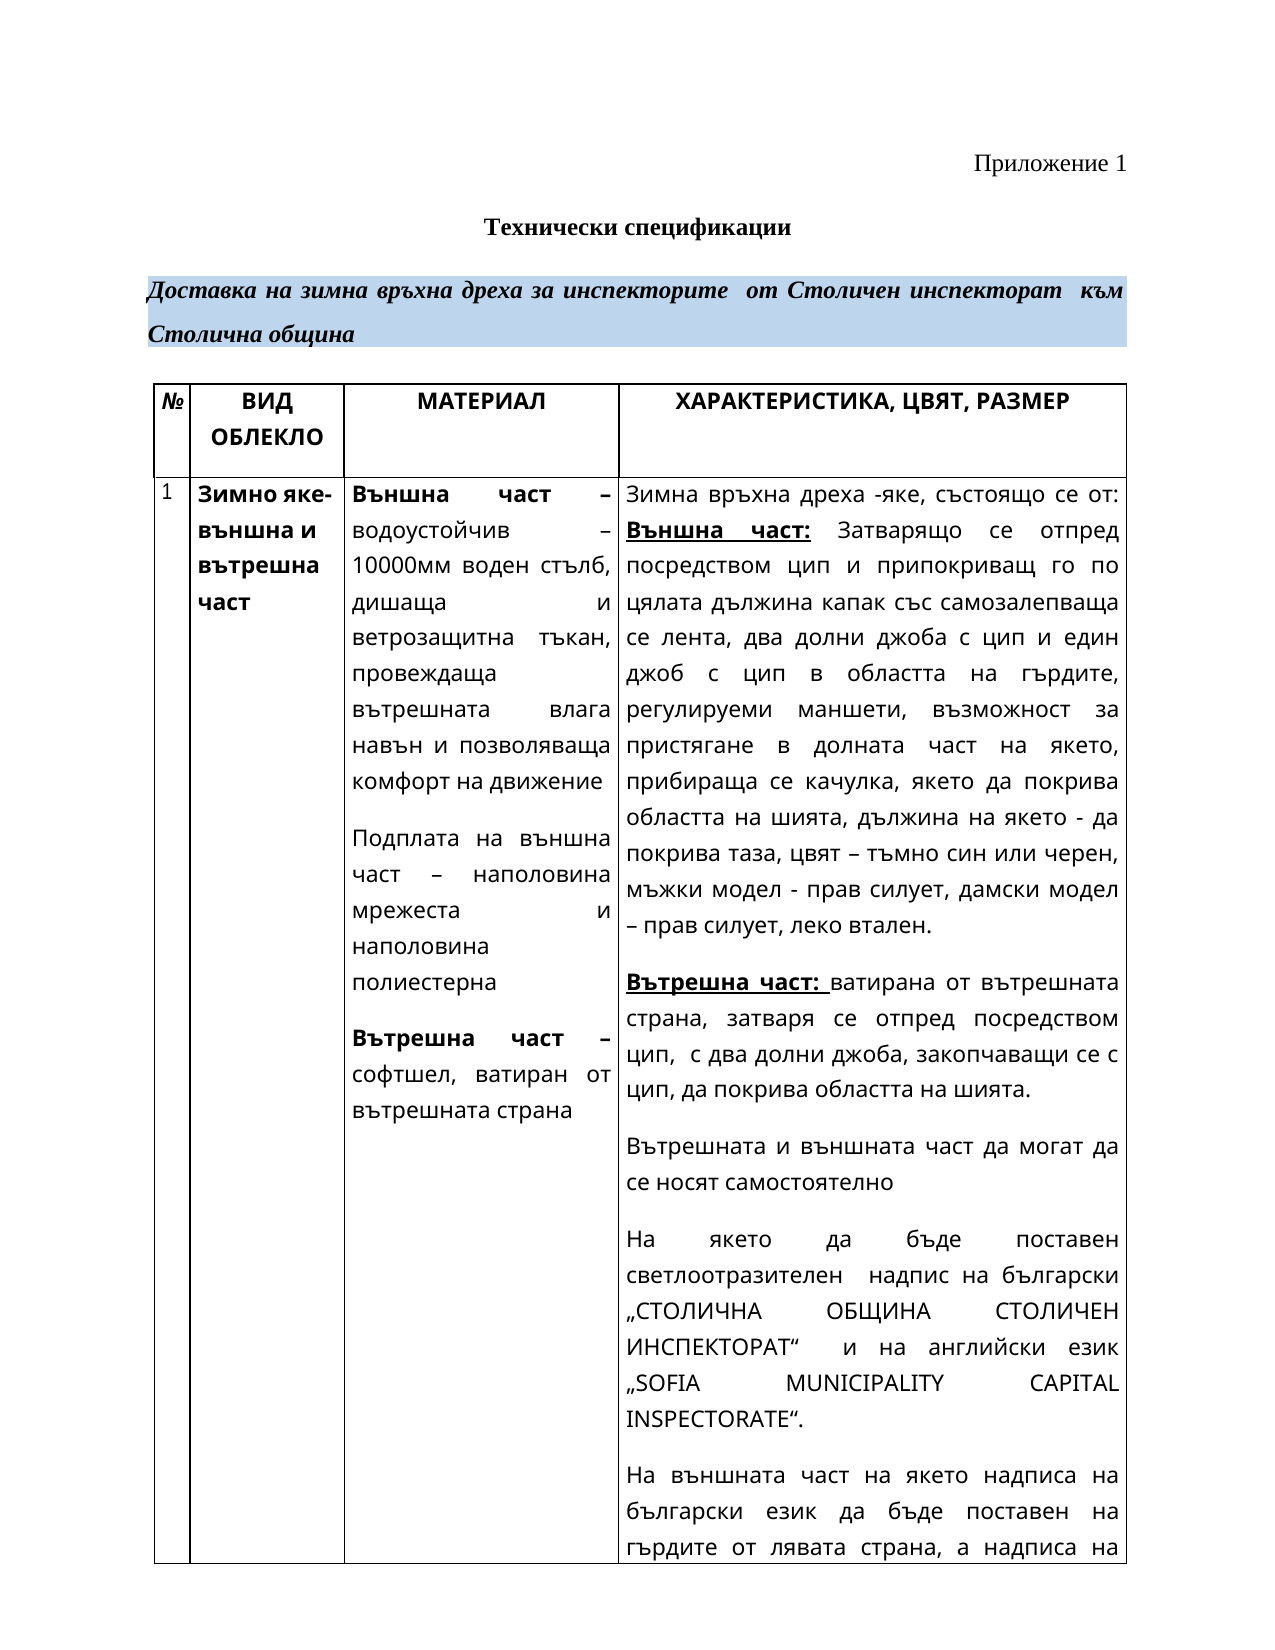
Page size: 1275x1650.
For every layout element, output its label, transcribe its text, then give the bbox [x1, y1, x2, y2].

table_header ХАРАКТЕРИСТИКА, ЦВЯТ, РАЗМЕР [620, 385, 1126, 477]
text Доставка на зимна връхна дреха за инспекторите от Столичен инспекторат към Столична община [148, 276, 1127, 347]
table_header ВИД ОБЛЕКЛО [191, 385, 343, 477]
table_header № [155, 385, 189, 477]
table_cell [619, 478, 1126, 1562]
text Приложение 1 [148, 148, 1127, 176]
text Технически спецификации [148, 212, 1127, 240]
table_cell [345, 478, 618, 1562]
table_header МАТЕРИАЛ [345, 385, 618, 477]
table_cell 1 [155, 478, 189, 1562]
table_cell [191, 478, 344, 1562]
